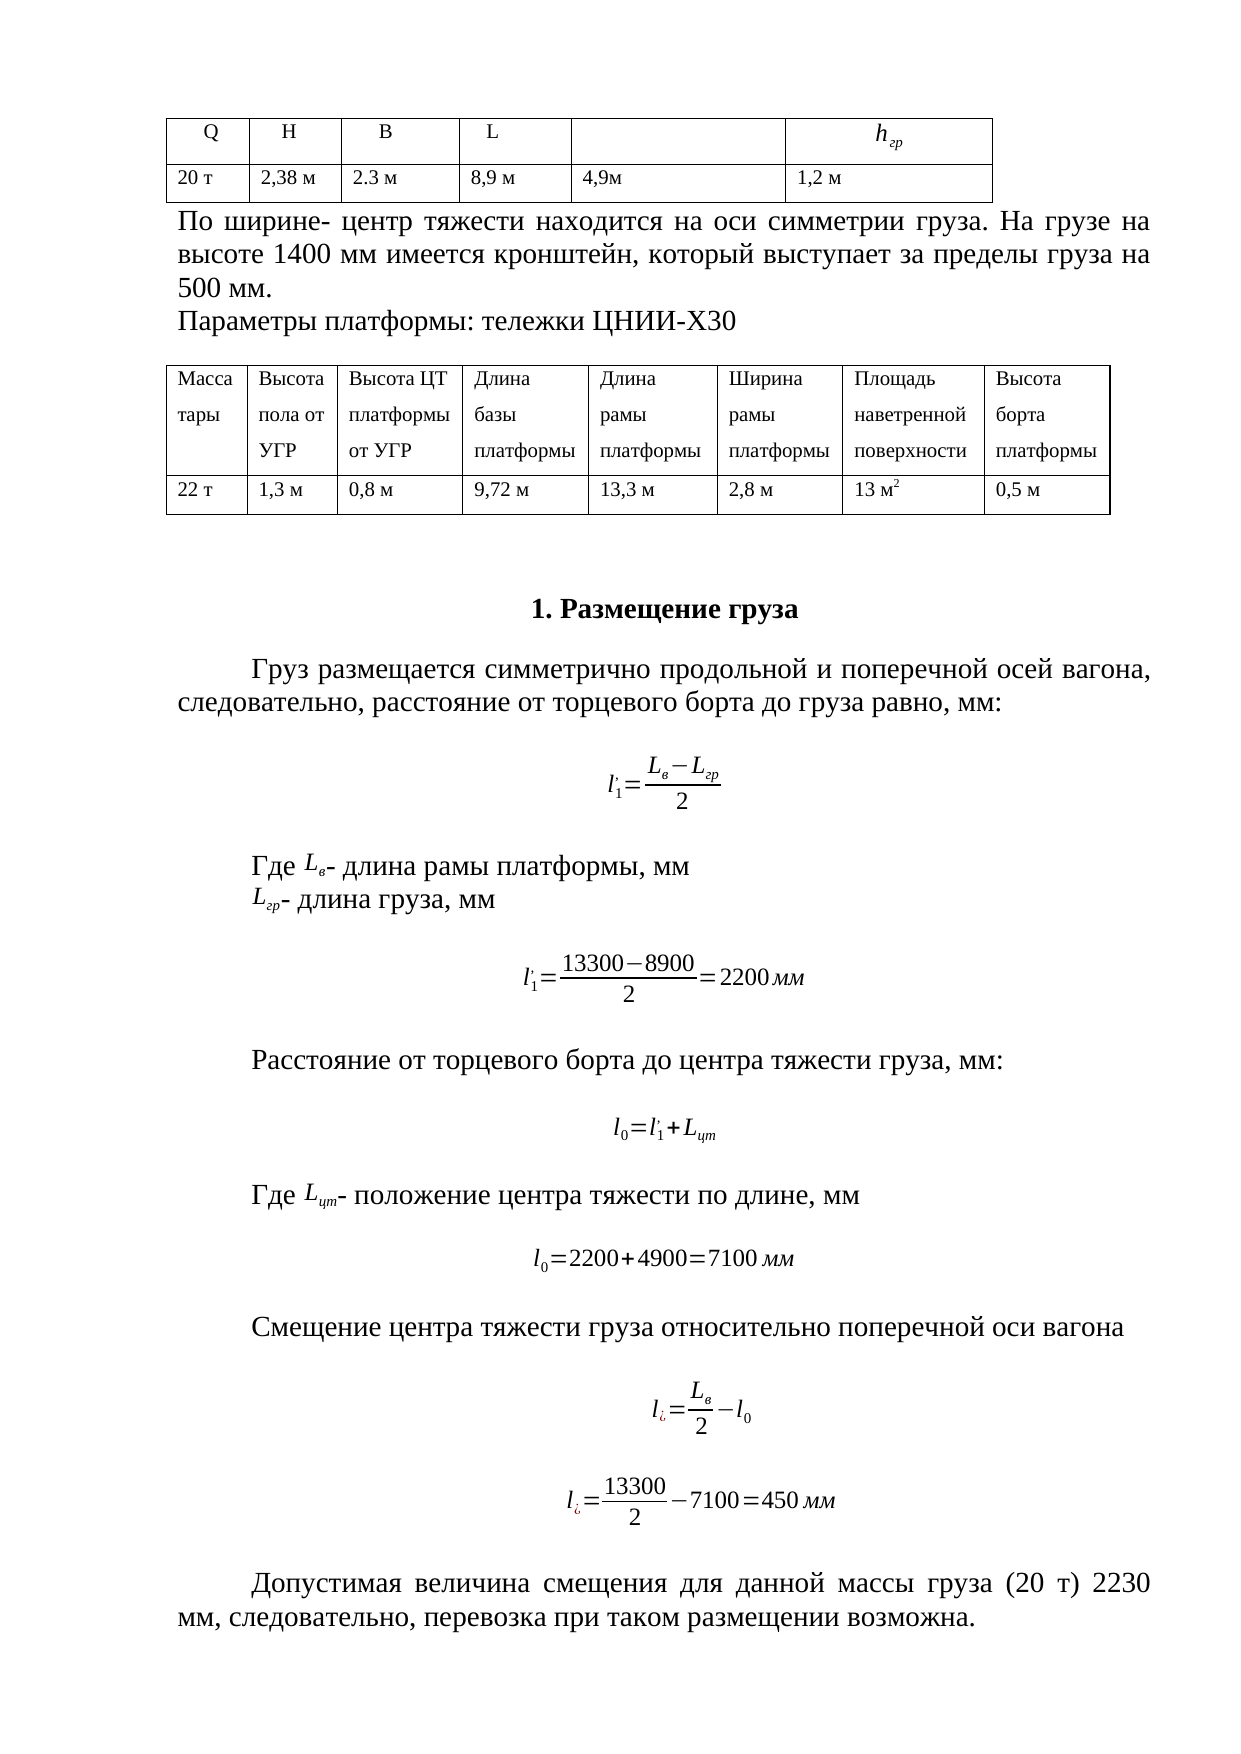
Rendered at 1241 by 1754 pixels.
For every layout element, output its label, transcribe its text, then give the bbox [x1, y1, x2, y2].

text Расстояние от торцевого борта до центра тяжести груза, мм: [177, 1042, 1152, 1075]
text 1. Размещение груза [177, 591, 1152, 625]
text Где - положение центра тяжести по длине, мм [177, 1177, 1152, 1211]
table_header Длина базы платформы [463, 366, 588, 475]
table_cell [338, 476, 462, 514]
table_header Ширина рамы платформы [718, 366, 842, 475]
table_cell [718, 476, 842, 514]
text Смещение центра тяжести груза относительно поперечной оси вагона [177, 1309, 1152, 1343]
table_cell 22 т [167, 476, 247, 514]
table_header Высота пола от УГР [248, 366, 337, 475]
table_header Площадь наветренной поверхности [843, 366, 984, 475]
table_header Высота груза Н [250, 119, 341, 164]
table_cell 1,3 м [248, 476, 337, 514]
table_header Масса тары [167, 366, 247, 475]
table_header Ширина груза В [342, 119, 459, 164]
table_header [786, 119, 992, 164]
table_cell 4,9м [572, 165, 785, 202]
text Где - длина рамы платформы, мм [177, 848, 1152, 881]
text Груз размещается симметрично продольной и поперечной осей вагона, следовательно, расстояние от торцевого борта до груза равно, мм: [177, 651, 1152, 718]
table_cell [589, 476, 717, 514]
table_header Высота борта платформы [985, 366, 1109, 475]
table_header Масса Груза Q [167, 119, 249, 164]
table_header Высота ЦТ платформы от УГР [338, 366, 462, 475]
table_cell 8,9 м [460, 165, 571, 202]
table_cell 20 т [167, 165, 249, 202]
text По ширине- центр тяжести находится на оси симметрии груза. На грузе на высоте 1400 мм имеется кронштейн, который выступает за пределы груза на 500 мм. [177, 203, 1152, 303]
text Допустимая величина смещения для данной массы груза (20 т) 2230 мм, следовательно, перевозка при таком размещении возможна. [177, 1565, 1152, 1632]
table_cell [843, 476, 984, 514]
table_header Длина груза L [460, 119, 571, 164]
text Параметры платформы: тележки ЦНИИ-Х30 [177, 303, 1152, 337]
table_header Длина рамы платформы [589, 366, 717, 475]
table_cell 2.3 м [342, 165, 459, 202]
table_cell 1,2 м [786, 165, 992, 202]
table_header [572, 119, 785, 164]
table_cell [463, 476, 588, 514]
text - длина груза, мм [177, 881, 1152, 916]
table_cell [985, 476, 1109, 514]
table_cell 2,38 м [250, 165, 341, 202]
